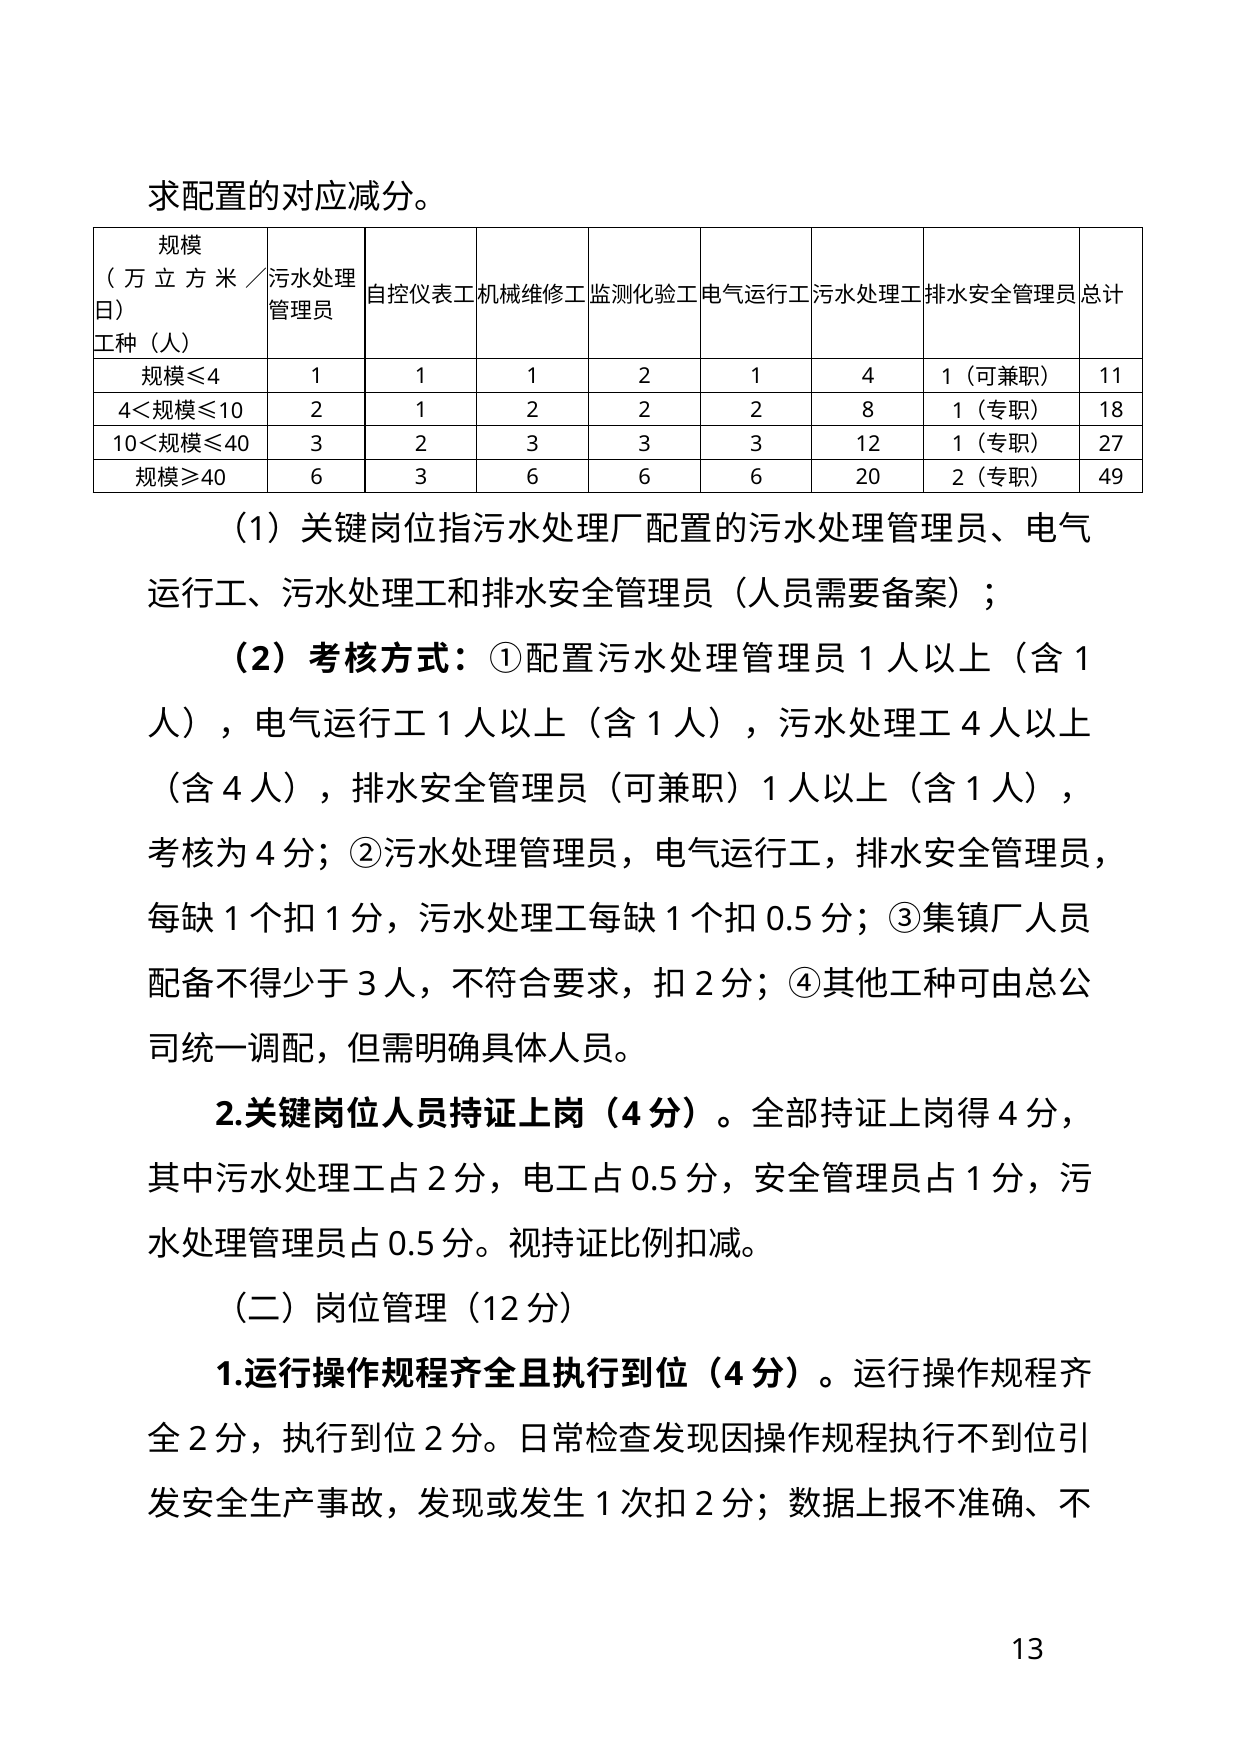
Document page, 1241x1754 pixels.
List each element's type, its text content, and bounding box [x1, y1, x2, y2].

table_cell 4＜规模≤10 [94, 393, 267, 425]
table_cell 1（专职） [924, 426, 1079, 459]
table_cell 6 [701, 460, 811, 492]
table_cell 6 [268, 460, 364, 492]
table_cell 2 [477, 393, 588, 425]
table_header 电气运行工 [701, 228, 811, 358]
table_cell 1 [366, 359, 476, 392]
table_cell 6 [589, 460, 700, 492]
text （2）考核方式：①配置污水处理管理员1人以上（含1人），电气运行工1人以上（含1人），污水处理工4人以上（含4人），排水安全管理员（可兼职）1人以上（含1人），考核为4分；②污水处理管理员，电气运行工，排水安全管理员，每缺1个扣1分，污水处理工每缺1个扣0.5分；③集镇厂人员配备不得少于3人，不符合要求，扣2分；④其他工种可由总公司统一调配，但需明确具体人员。 [148, 623, 1092, 1078]
table_cell 3 [477, 426, 588, 459]
table_cell 2 [589, 393, 700, 425]
table_cell 1（专职） [924, 393, 1079, 425]
table_cell 规模≤4 [94, 359, 267, 392]
table_cell 20 [812, 460, 923, 492]
table_cell 1 [268, 359, 364, 392]
table_header 污水处理工 [812, 228, 923, 358]
table_cell 2 [589, 359, 700, 392]
table_cell 4 [812, 359, 923, 392]
table_header 机械维修工 [477, 228, 588, 358]
table_cell 2 [701, 393, 811, 425]
table_cell 1 [701, 359, 811, 392]
table_cell 6 [477, 460, 588, 492]
list 关键岗位指污水处理厂配置的污水处理管理员、电气运行工、污水处理工和排水安全管理员（人员需要备案）； [148, 493, 1092, 623]
table_cell 27 [1080, 426, 1142, 459]
table_cell 2 [268, 393, 364, 425]
table_cell 3 [268, 426, 364, 459]
table_cell 1（可兼职） [924, 359, 1079, 392]
table_header 污水处理 管理员 [268, 228, 364, 358]
table_cell 11 [1080, 359, 1142, 392]
table_cell 3 [701, 426, 811, 459]
table_header 自控仪表工 [366, 228, 476, 358]
table_cell 10＜规模≤40 [94, 426, 267, 459]
table_cell 3 [366, 460, 476, 492]
table_cell 12 [812, 426, 923, 459]
table_header 规模 （万立方米／日） 工种（人） [94, 228, 267, 358]
table_cell 49 [1080, 460, 1142, 492]
table_cell 3 [589, 426, 700, 459]
text 2.关键岗位人员持证上岗（4分）。全部持证上岗得4分，其中污水处理工占2分，电工占0.5分，安全管理员占1分，污水处理管理员占0.5分。视持证比例扣减。 [148, 1078, 1092, 1273]
table_header 排水安全管理员 [924, 228, 1079, 358]
table_cell 1 [366, 393, 476, 425]
table_header 总计 [1080, 228, 1142, 358]
table_cell 18 [1080, 393, 1142, 425]
text （二）岗位管理（12分） [148, 1273, 1092, 1338]
table_cell 8 [812, 393, 923, 425]
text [148, 1338, 1092, 1533]
table_cell 规模≥40 [94, 460, 267, 492]
table_cell 2 [366, 426, 476, 459]
table_cell 1 [477, 359, 588, 392]
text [148, 162, 1092, 227]
table_header 监测化验工 [589, 228, 700, 358]
table_cell 2（专职） [924, 460, 1079, 492]
